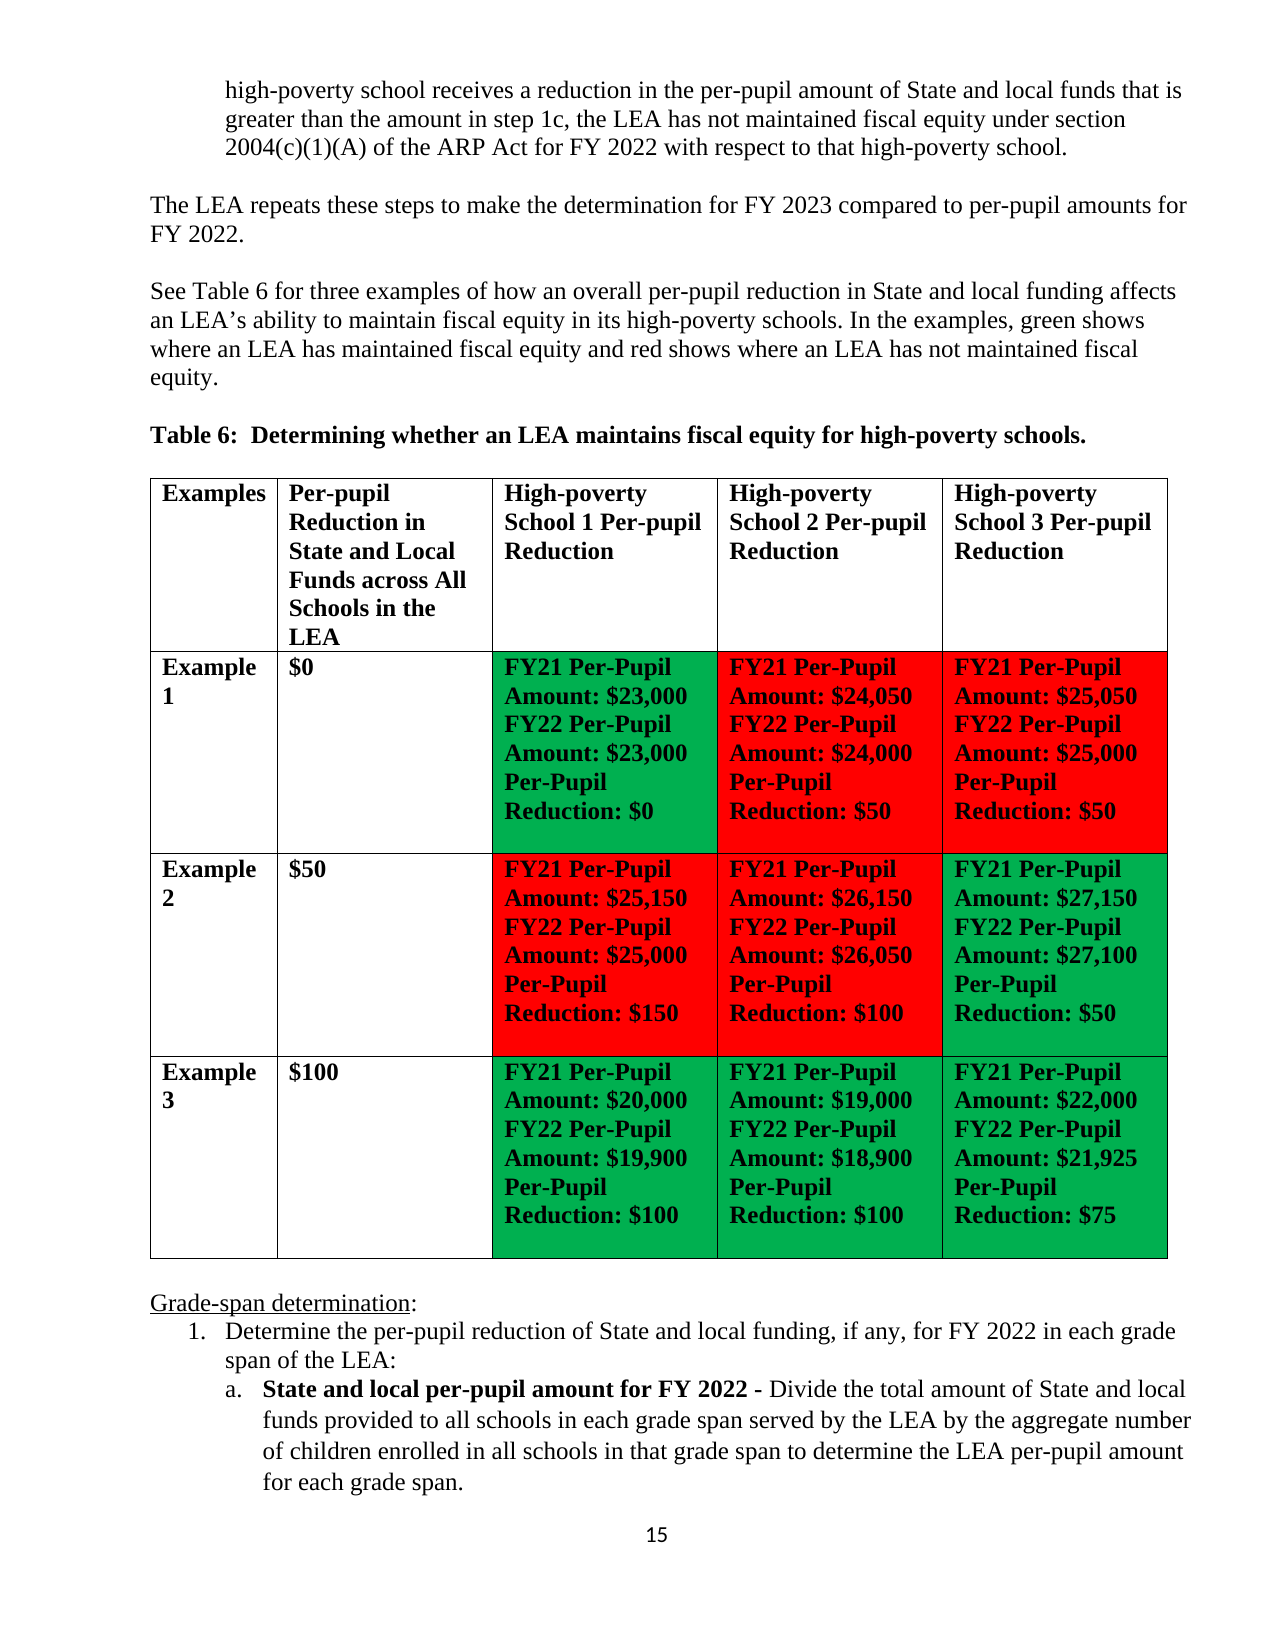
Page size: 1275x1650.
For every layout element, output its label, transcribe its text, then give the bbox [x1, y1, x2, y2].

table_cell Example 2 [151, 854, 277, 1056]
table_cell FY21 Per-Pupil Amount: $22,000 FY22 Per-Pupil Amount: $21,925 Per-Pupil Reduction: $75 [943, 1057, 1167, 1258]
table_cell Example 1 [151, 652, 277, 853]
table_cell $0 [278, 652, 492, 853]
list Table 6: Determining whether an LEA maintains fiscal equity for high-poverty schools. [150, 420, 1200, 449]
text Grade-span determination: [150, 1288, 1200, 1316]
table_header High-poverty School 3 Per-pupil Reduction [943, 479, 1167, 651]
table_cell FY21 Per-Pupil Amount: $27,150 FY22 Per-Pupil Amount: $27,100 Per-Pupil Reduction: $50 [943, 854, 1167, 1056]
table_cell $50 [278, 854, 492, 1056]
list Determine the per-pupil reduction of State and local funding, if any, for FY 2022 in each grade span of the LEA: [187, 1316, 1200, 1374]
table_cell FY21 Per-Pupil Amount: $26,150 FY22 Per-Pupil Amount: $26,050 Per-Pupil Reduction: $100 [718, 854, 942, 1056]
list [187, 75, 1200, 161]
table_header High-poverty School 1 Per-pupil Reduction [493, 479, 717, 651]
table_cell Example 3 [151, 1057, 277, 1258]
table_cell FY21 Per-Pupil Amount: $23,000 FY22 Per-Pupil Amount: $23,000 Per-Pupil Reduction: $0 [493, 652, 717, 853]
table_header Examples [151, 479, 277, 651]
text The LEA repeats these steps to make the determination for FY 2023 compared to per-pupil amounts for FY 2022. [150, 190, 1200, 247]
table_header Per-pupil Reduction in State and Local Funds across All Schools in the LEA [278, 479, 492, 651]
table_header High-poverty School 2 Per-pupil Reduction [718, 479, 942, 651]
table_cell FY21 Per-Pupil Amount: $19,000 FY22 Per-Pupil Amount: $18,900 Per-Pupil Reduction: $100 [718, 1057, 942, 1258]
table_cell FY21 Per-Pupil Amount: $25,150 FY22 Per-Pupil Amount: $25,000 Per-Pupil Reduction: $150 [493, 854, 717, 1056]
list State and local per-pupil amount for FY 2022 - Divide the total amount of State and local funds provided to all schools in each grade span served by the LEA by the aggregate number of children enrolled in all schools in that grade span to determine the LEA per-pupil amount for each grade span. [225, 1374, 1200, 1496]
table_cell FY21 Per-Pupil Amount: $24,050 FY22 Per-Pupil Amount: $24,000 Per-Pupil Reduction: $50 [718, 652, 942, 853]
table_cell FY21 Per-Pupil Amount: $25,050 FY22 Per-Pupil Amount: $25,000 Per-Pupil Reduction: $50 [943, 652, 1167, 853]
list See Table 6 for three examples of how an overall per-pupil reduction in State and local funding affects an LEA’s ability to maintain fiscal equity in its high-poverty schools. In the examples, green shows where an LEA has maintained fiscal equity and red shows where an LEA has not maintained fiscal equity. [150, 276, 1200, 391]
table_cell FY21 Per-Pupil Amount: $20,000 FY22 Per-Pupil Amount: $19,900 Per-Pupil Reduction: $100 [493, 1057, 717, 1258]
table_cell $100 [278, 1057, 492, 1258]
